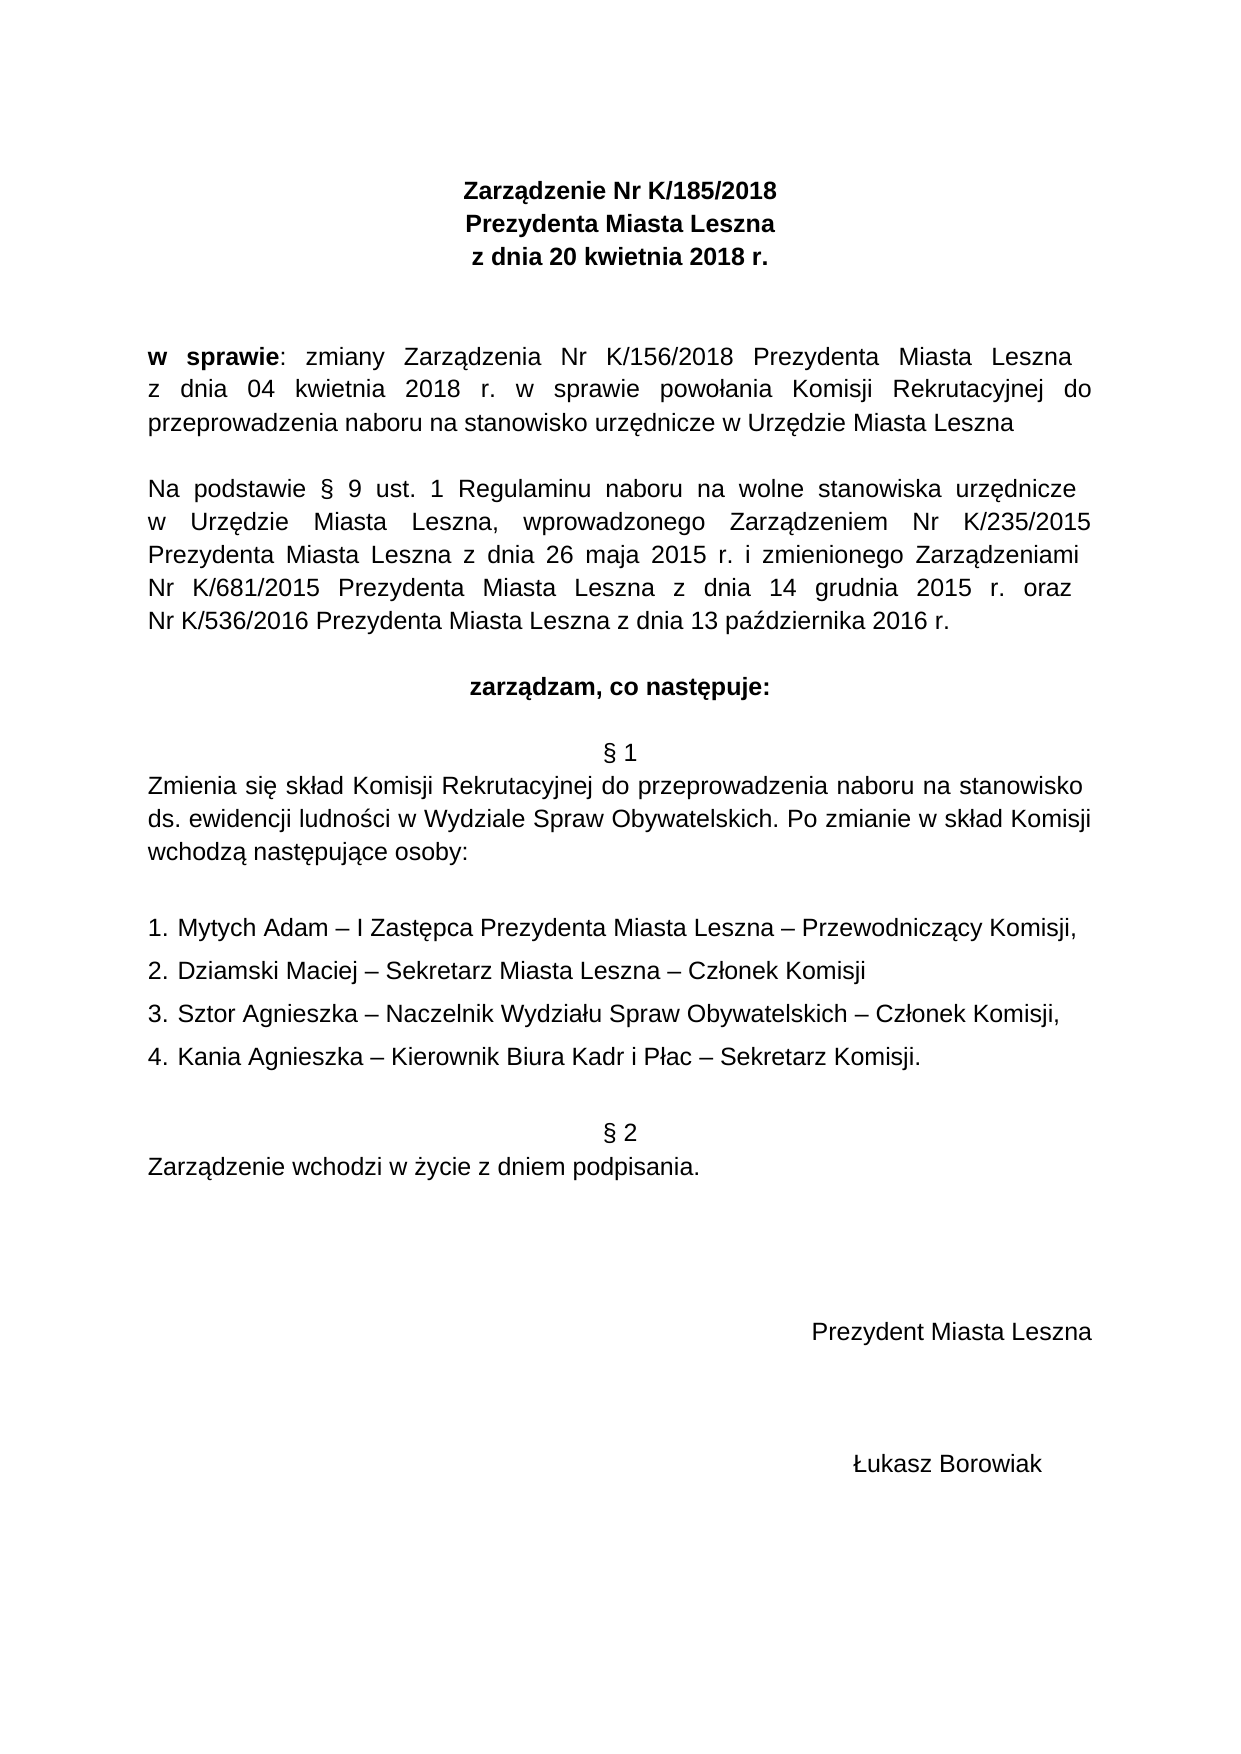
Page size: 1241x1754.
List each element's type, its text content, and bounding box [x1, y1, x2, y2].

list Dziamski Maciej – Sekretarz Miasta Leszna – Członek Komisji [148, 956, 1093, 985]
text z dnia 20 kwietnia 2018 r. [148, 242, 1093, 271]
text w sprawie: zmiany Zarządzenia Nr K/156/2018 Prezydenta Miasta Leszna z dnia 04 kwietnia 2018 r. w sprawie powołania Komisji Rekrutacyjnej do przeprowadzenia naboru na stanowisko urzędnicze w Urzędzie Miasta Leszna [148, 341, 1093, 436]
list Sztor Agnieszka – Naczelnik Wydziału Spraw Obywatelskich – Członek Komisji, [148, 999, 1093, 1028]
list Kania Agnieszka – Kierownik Biura Kadr i Płac – Sekretarz Komisji. [148, 1042, 1093, 1071]
text zarządzam, co następuje: [148, 672, 1093, 700]
list Mytych Adam – I Zastępca Prezydenta Miasta Leszna – Przewodniczący Komisji, [148, 913, 1093, 942]
text Zarządzenie wchodzi w życie z dniem podpisania. [148, 1151, 1093, 1180]
text Łukasz Borowiak [148, 1449, 1093, 1477]
text Zmienia się skład Komisji Rekrutacyjnej do przeprowadzenia naboru na stanowisko ds. ewidencji ludności w Wydziale Spraw Obywatelskich. Po zmianie w skład Komisji wchodzą następujące osoby: [148, 771, 1093, 866]
text Na podstawie § 9 ust. 1 Regulaminu naboru na wolne stanowiska urzędnicze w Urzędzie Miasta Leszna, wprowadzonego Zarządzeniem Nr K/235/2015 Prezydenta Miasta Leszna z dnia 26 maja 2015 r. i zmienionego Zarządzeniami Nr K/681/2015 Prezydenta Miasta Leszna z dnia 14 grudnia 2015 r. oraz Nr K/536/2016 Prezydenta Miasta Leszna z dnia 13 października 2016 r. [148, 473, 1093, 634]
text Prezydent Miasta Leszna [148, 1317, 1093, 1345]
text Prezydenta Miasta Leszna [148, 209, 1093, 238]
text § 2 [148, 1118, 1093, 1147]
text Zarządzenie Nr K/185/2018 [148, 176, 1093, 205]
text § 1 [148, 738, 1093, 766]
